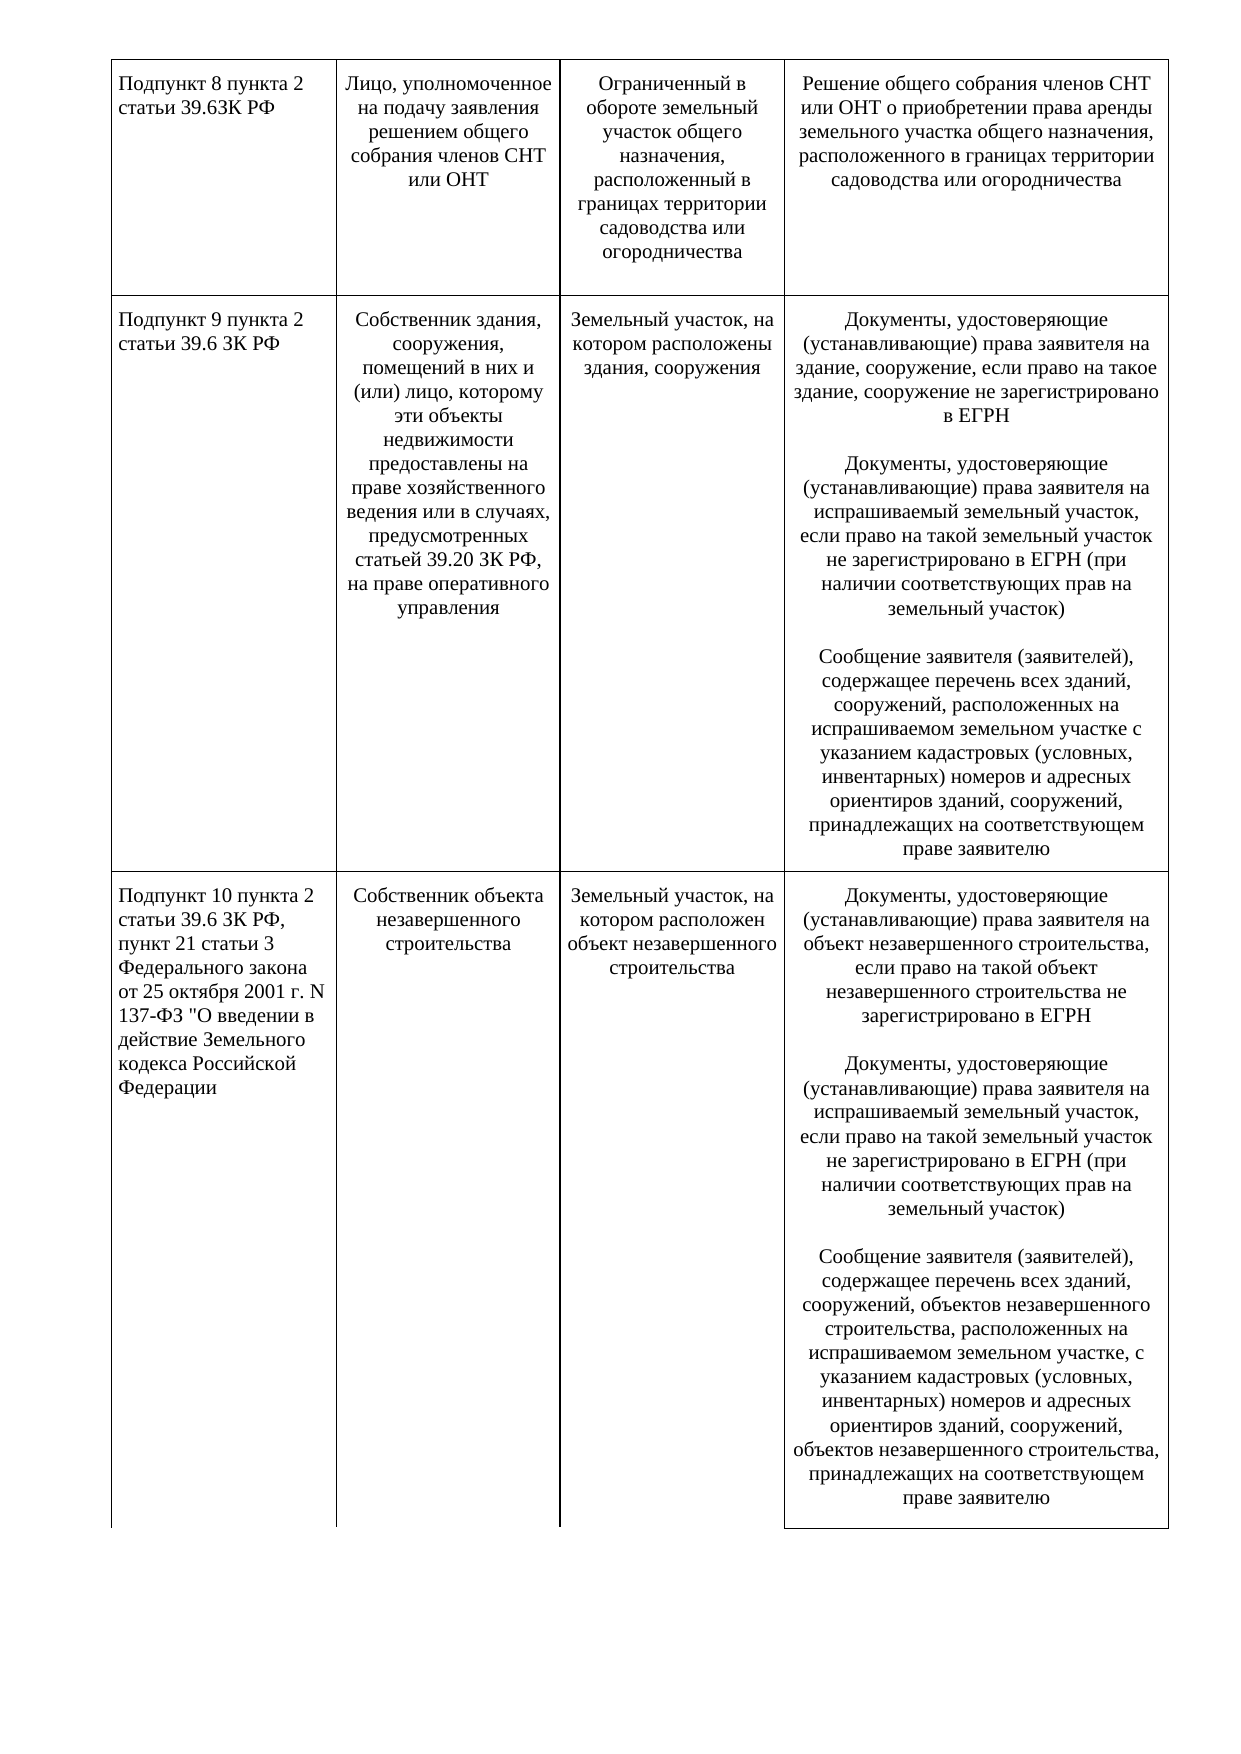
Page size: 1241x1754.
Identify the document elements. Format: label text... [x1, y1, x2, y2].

table_cell Подпункт 9 пункта 2 статьи 39.6 ЗК РФ [112, 296, 336, 871]
table_cell Лицо, уполномоченное на подачу заявления решением общего собрания членов СНТ или ОНТ [337, 60, 559, 295]
table_cell Собственник объекта незавершенного строительства [337, 872, 560, 1528]
table_cell Земельный участок, на котором расположены здания, сооружения [561, 296, 784, 871]
table_cell Земельный участок, на котором расположен объект незавершенного строительства [560, 872, 784, 1528]
table_cell Подпункт 8 пункта 2 статьи 39.6ЗК РФ [112, 60, 336, 295]
table_cell Ограниченный в обороте земельный участок общего назначения, расположенный в границах территории садоводства или огородничества [561, 60, 784, 295]
table_cell Собственник здания, сооружения, помещений в них и (или) лицо, которому эти объекты недвижимости предоставлены на праве хозяйственного ведения или в случаях, предусмотренных статьей 39.20 ЗК РФ, на праве оперативного управления [337, 296, 559, 871]
table_cell Документы, удостоверяющие (устанавливающие) права заявителя на объект незавершенного строительства, если право на такой объект незавершенного строительства не зарегистрировано в ЕГРН Документы, удостоверяющие (устанавливающие) права заявителя на испрашиваемый земельный участок, если право на такой земельный участок не зарегистрировано в ЕГРН (при наличии соответствующих прав на земельный участок) Сообщение заявителя (заявителей), содержащее перечень всех зданий, сооружений, объектов незавершенного строительства, расположенных на испрашиваемом земельном участке, с указанием кадастровых (условных, инвентарных) номеров и адресных ориентиров зданий, сооружений, объектов незавершенного строительства, принадлежащих на соответствующем праве заявителю [785, 872, 1168, 1528]
table_cell Документы, удостоверяющие (устанавливающие) права заявителя на здание, сооружение, если право на такое здание, сооружение не зарегистрировано в ЕГРН Документы, удостоверяющие (устанавливающие) права заявителя на испрашиваемый земельный участок, если право на такой земельный участок не зарегистрировано в ЕГРН (при наличии соответствующих прав на земельный участок) Сообщение заявителя (заявителей), содержащее перечень всех зданий, сооружений, расположенных на испрашиваемом земельном участке с указанием кадастровых (условных, инвентарных) номеров и адресных ориентиров зданий, сооружений, принадлежащих на соответствующем праве заявителю [785, 296, 1168, 871]
table_cell Решение общего собрания членов СНТ или ОНТ о приобретении права аренды земельного участка общего назначения, расположенного в границах территории садоводства или огородничества [785, 60, 1168, 295]
table_cell Подпункт 10 пункта 2 статьи 39.6 ЗК РФ, пункт 21 статьи 3 Федерального закона от 25 октября 2001 г. N 137-ФЗ "О введении в действие Земельного кодекса Российской Федерации [112, 872, 337, 1528]
